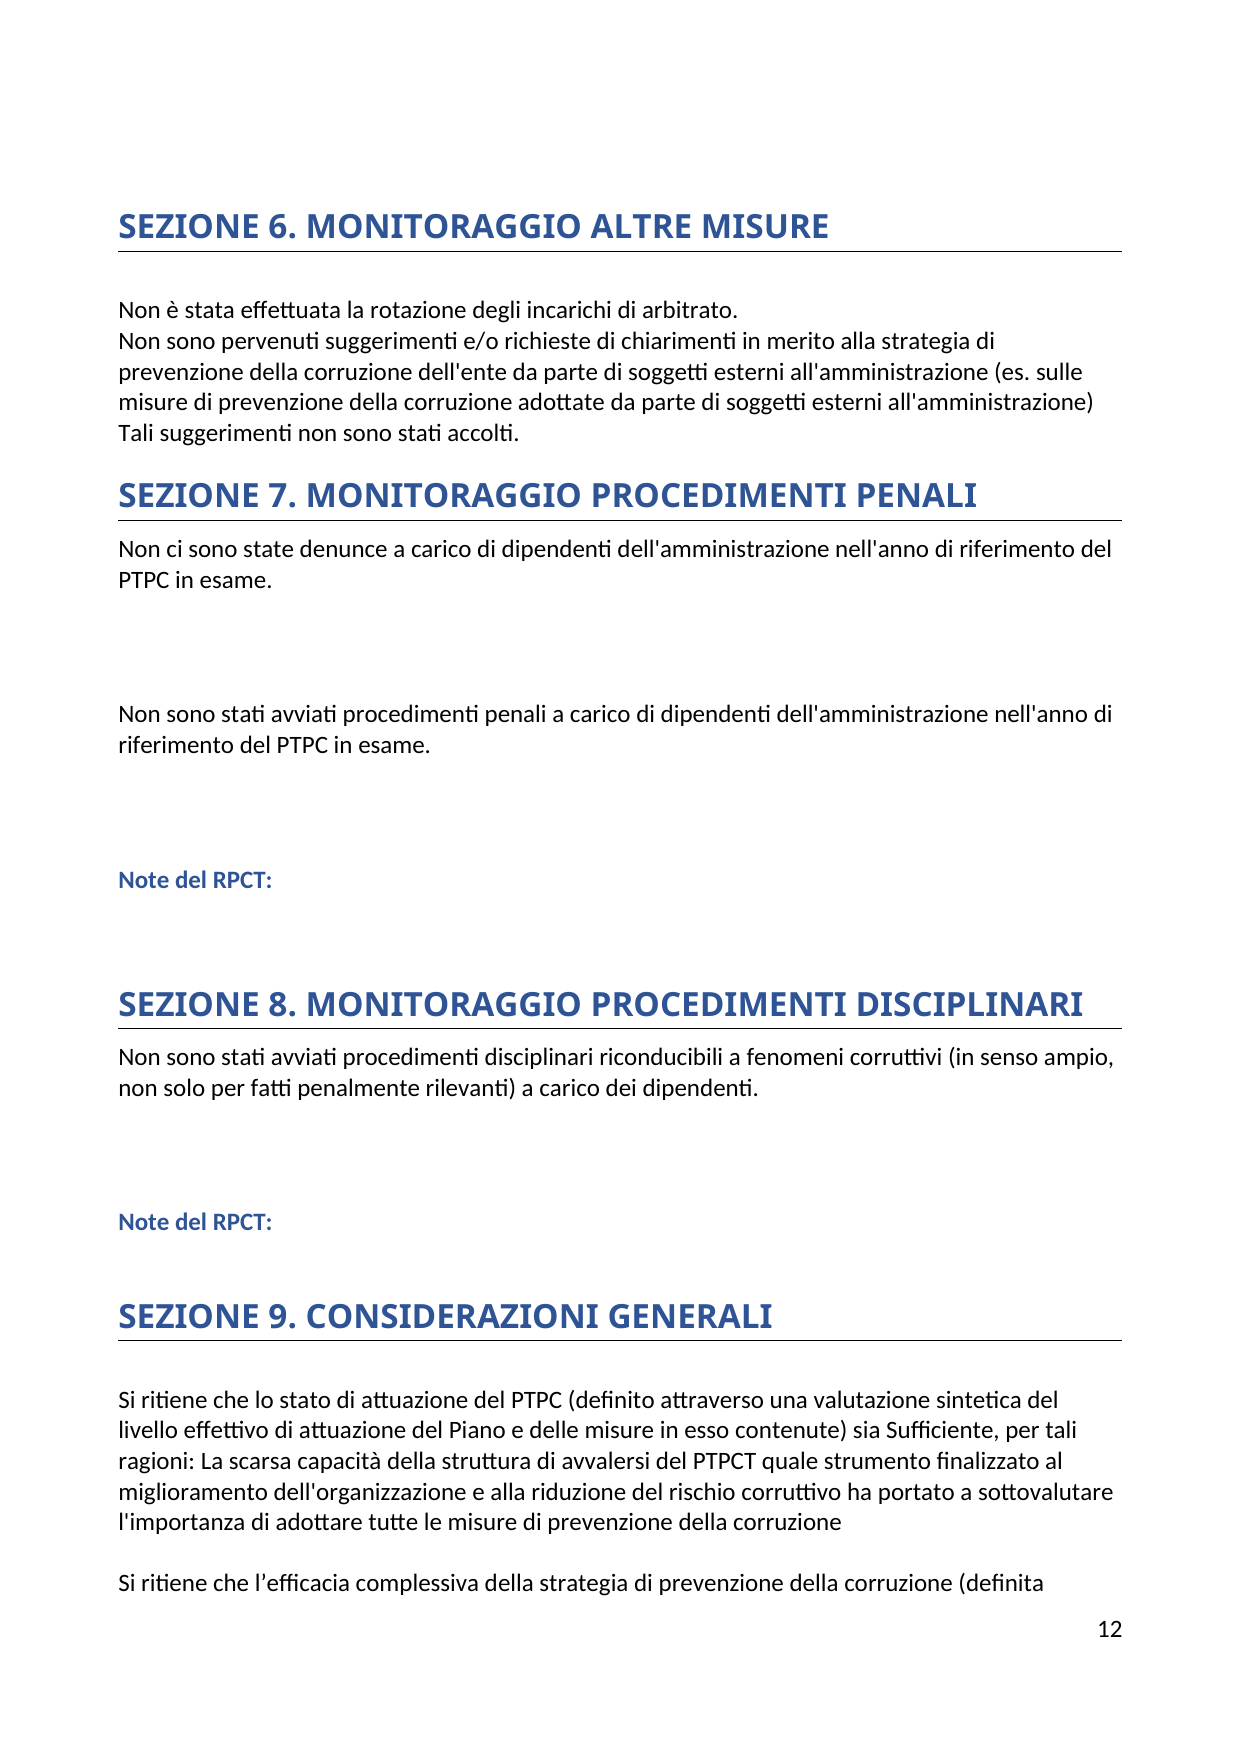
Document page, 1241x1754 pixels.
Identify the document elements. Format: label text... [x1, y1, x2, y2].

subtitle SEZIONE 8. MONITORAGGIO PROCEDIMENTI DISCIPLINARI [118, 980, 1122, 1028]
text Note del RPCT: [118, 864, 1122, 894]
text Non sono stati avviati procedimenti penali a carico di dipendenti dell'amministrazione nell'anno di riferimento del PTPC in esame. [118, 698, 1122, 759]
text Non è stata effettuata la rotazione degli incarichi di arbitrato. Non sono pervenuti suggerimenti e/o richieste di chiarimenti in merito alla strategia di prevenzione della corruzione dell'ente da parte di soggetti esterni all'amministrazione (es. sulle misure di prevenzione della corruzione adottate da parte di soggetti esterni all'amministrazione) Tali suggerimenti non sono stati accolti. [118, 264, 1122, 447]
subtitle SEZIONE 7. MONITORAGGIO PROCEDIMENTI PENALI [118, 472, 1122, 520]
text Note del RPCT: [118, 1207, 1122, 1237]
subtitle SEZIONE 6. MONITORAGGIO ALTRE MISURE [118, 203, 1122, 251]
text Non ci sono state denunce a carico di dipendenti dell'amministrazione nell'anno di riferimento del PTPC in esame. [118, 533, 1122, 594]
subtitle SEZIONE 9. CONSIDERAZIONI GENERALI [118, 1293, 1122, 1340]
text Non sono stati avviati procedimenti disciplinari riconducibili a fenomeni corruttivi (in senso ampio, non solo per fatti penalmente rilevanti) a carico dei dipendenti. [118, 1041, 1122, 1102]
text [118, 1384, 1122, 1598]
